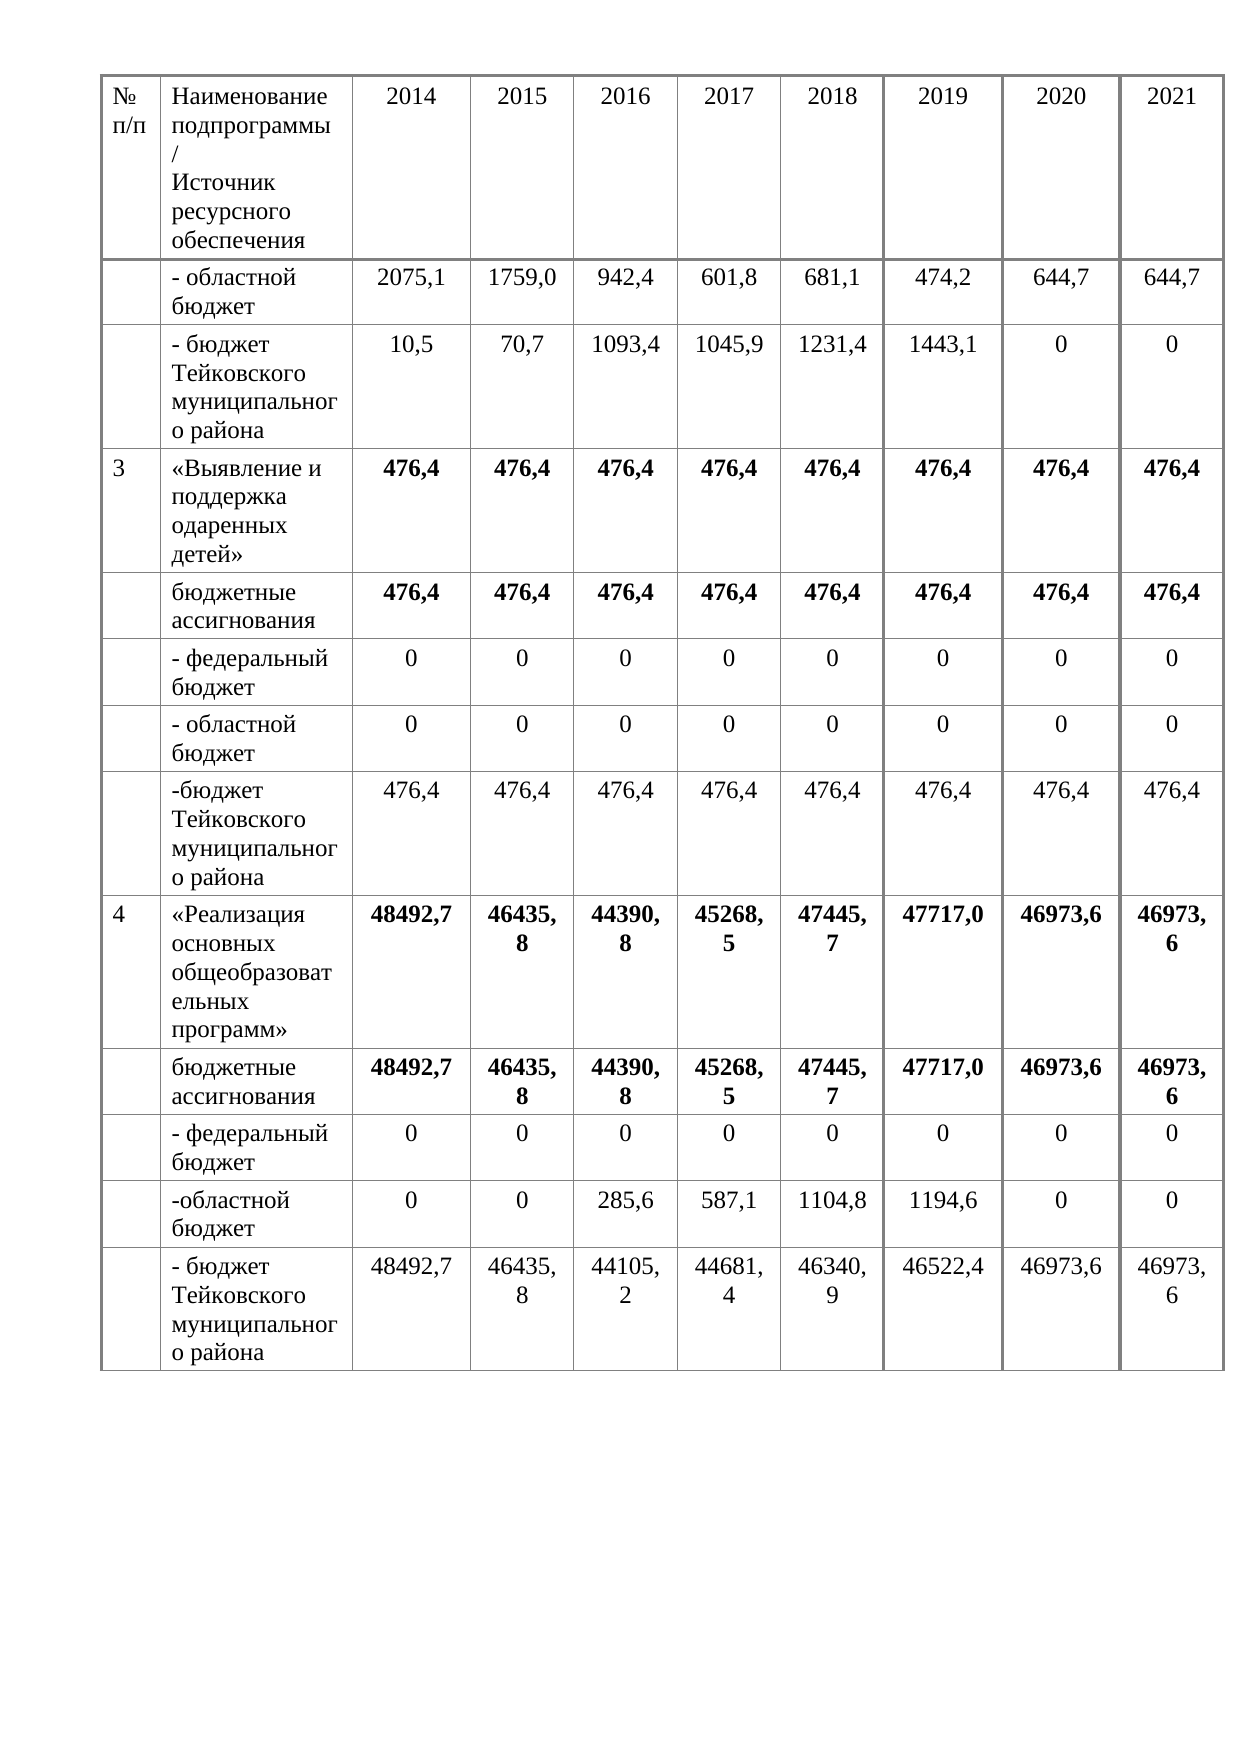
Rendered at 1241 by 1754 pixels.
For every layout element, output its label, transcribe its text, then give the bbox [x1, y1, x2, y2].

table_cell 476,4 [885, 573, 1001, 638]
table_cell 46973,6 [1122, 896, 1222, 1047]
table_cell 644,7 [1122, 261, 1222, 324]
table_cell 476,4 [678, 449, 780, 572]
table_cell 0 [471, 1181, 573, 1246]
table_cell 4 [103, 896, 160, 1047]
table_cell 3 [103, 449, 160, 572]
table_cell 1443,1 [885, 325, 1001, 448]
table_cell 0 [353, 706, 470, 771]
table_header 2018 [781, 77, 882, 258]
table_cell 0 [678, 639, 780, 704]
table_cell - федеральный бюджет [161, 639, 352, 704]
table_cell 1194,6 [885, 1181, 1001, 1246]
table_cell 0 [885, 639, 1001, 704]
table_cell 0 [1122, 1181, 1222, 1246]
table_cell 476,4 [1004, 772, 1118, 895]
table_cell [103, 325, 160, 448]
table_cell [103, 1248, 160, 1370]
table_header 2020 [1004, 77, 1118, 258]
table_cell [103, 706, 160, 771]
table_cell 46973,6 [1122, 1049, 1222, 1114]
table_cell 0 [885, 706, 1001, 771]
table_cell 476,4 [353, 772, 470, 895]
table_cell 46522,4 [885, 1248, 1001, 1370]
table_header 2016 [574, 77, 677, 258]
table_cell 476,4 [885, 449, 1001, 572]
table_cell 285,6 [574, 1181, 677, 1246]
table_cell 476,4 [1004, 449, 1118, 572]
table_cell 1045,9 [678, 325, 780, 448]
table_cell 476,4 [781, 573, 882, 638]
table_cell 70,7 [471, 325, 573, 448]
table_header 2019 [885, 77, 1001, 258]
table_cell [103, 772, 160, 895]
table_cell -областной бюджет [161, 1181, 352, 1246]
table_cell 681,1 [781, 261, 882, 324]
table_cell 476,4 [471, 772, 573, 895]
table_cell [103, 1049, 160, 1114]
table_cell 0 [353, 639, 470, 704]
table_cell - областной бюджет [161, 706, 352, 771]
table_cell 46435,8 [471, 1248, 573, 1370]
table_cell 47445,7 [781, 1049, 882, 1114]
table_cell [103, 261, 160, 324]
table_cell 48492,7 [353, 1248, 470, 1370]
table_cell 0 [781, 1115, 882, 1180]
table_cell 44681,4 [678, 1248, 780, 1370]
table_cell 0 [1122, 639, 1222, 704]
table_cell 0 [1004, 325, 1118, 448]
table_cell [103, 1181, 160, 1246]
table_cell 476,4 [678, 573, 780, 638]
table_cell 46435,8 [471, 896, 573, 1047]
table_cell 46973,6 [1122, 1248, 1222, 1370]
table_cell «Выявление и поддержка одаренных детей» [161, 449, 352, 572]
table_cell бюджетные ассигнования [161, 1049, 352, 1114]
table_cell 476,4 [574, 573, 677, 638]
table_cell 476,4 [471, 573, 573, 638]
table_cell 476,4 [1122, 449, 1222, 572]
table_header 2014 [353, 77, 470, 258]
table_cell 45268,5 [678, 896, 780, 1047]
table_cell 587,1 [678, 1181, 780, 1246]
table_cell 942,4 [574, 261, 677, 324]
table_cell 476,4 [678, 772, 780, 895]
table_cell 476,4 [353, 573, 470, 638]
table_cell 476,4 [574, 772, 677, 895]
table_cell 476,4 [781, 772, 882, 895]
table_cell - бюджет Тейковского муниципального района [161, 325, 352, 448]
table_cell 1759,0 [471, 261, 573, 324]
table_cell 46435,8 [471, 1049, 573, 1114]
table_cell 10,5 [353, 325, 470, 448]
table_cell [103, 573, 160, 638]
table_cell 48492,7 [353, 896, 470, 1047]
table_cell [103, 639, 160, 704]
table_header 2017 [678, 77, 780, 258]
table_cell 47445,7 [781, 896, 882, 1047]
table_cell «Реализация основных общеобразовательных программ» [161, 896, 352, 1047]
table_header 2015 [471, 77, 573, 258]
table_cell 0 [1004, 639, 1118, 704]
table_cell 47717,0 [885, 896, 1001, 1047]
table_cell 476,4 [1122, 772, 1222, 895]
table_cell 476,4 [1122, 573, 1222, 638]
table_cell 2075,1 [353, 261, 470, 324]
table_cell 48492,7 [353, 1049, 470, 1114]
table_cell бюджетные ассигнования [161, 573, 352, 638]
table_cell 0 [678, 706, 780, 771]
table_cell 0 [885, 1115, 1001, 1180]
table_cell 601,8 [678, 261, 780, 324]
table_cell 44390,8 [574, 1049, 677, 1114]
table_cell 476,4 [1004, 573, 1118, 638]
table_cell 46973,6 [1004, 1248, 1118, 1370]
table_cell 0 [471, 706, 573, 771]
table_cell 0 [781, 706, 882, 771]
table_cell 46973,6 [1004, 1049, 1118, 1114]
table_header 2021 [1122, 77, 1222, 258]
table_cell 46340,9 [781, 1248, 882, 1370]
table_cell 476,4 [471, 449, 573, 572]
table_cell 0 [1004, 1181, 1118, 1246]
table_header Наименование подпрограммы / Источник ресурсного обеспечения [161, 77, 352, 258]
table_cell 0 [1122, 706, 1222, 771]
table_cell [103, 1115, 160, 1180]
table_cell 476,4 [885, 772, 1001, 895]
table_cell 0 [1004, 706, 1118, 771]
table_cell 1093,4 [574, 325, 677, 448]
table_cell 644,7 [1004, 261, 1118, 324]
table_cell 0 [574, 639, 677, 704]
table_cell 0 [353, 1115, 470, 1180]
table_cell 47717,0 [885, 1049, 1001, 1114]
table_cell 0 [1122, 1115, 1222, 1180]
table_cell - областной бюджет [161, 261, 352, 324]
table_cell 0 [1122, 325, 1222, 448]
table_cell 44390,8 [574, 896, 677, 1047]
table_header № п/п [103, 77, 160, 258]
table_cell 476,4 [781, 449, 882, 572]
table_cell 46973,6 [1004, 896, 1118, 1047]
table_cell 476,4 [353, 449, 470, 572]
table_cell 44105,2 [574, 1248, 677, 1370]
table_cell 1231,4 [781, 325, 882, 448]
table_cell 0 [1004, 1115, 1118, 1180]
table_cell 0 [781, 639, 882, 704]
table_cell 45268,5 [678, 1049, 780, 1114]
table_cell 0 [574, 1115, 677, 1180]
table_cell 0 [471, 639, 573, 704]
table_cell 0 [471, 1115, 573, 1180]
table_cell 0 [353, 1181, 470, 1246]
table_cell 1104,8 [781, 1181, 882, 1246]
table_cell 474,2 [885, 261, 1001, 324]
table_cell 0 [574, 706, 677, 771]
table_cell - бюджет Тейковского муниципального района [161, 1248, 352, 1370]
table_cell 476,4 [574, 449, 677, 572]
table_cell -бюджет Тейковского муниципального района [161, 772, 352, 895]
table_cell 0 [678, 1115, 780, 1180]
table_cell - федеральный бюджет [161, 1115, 352, 1180]
